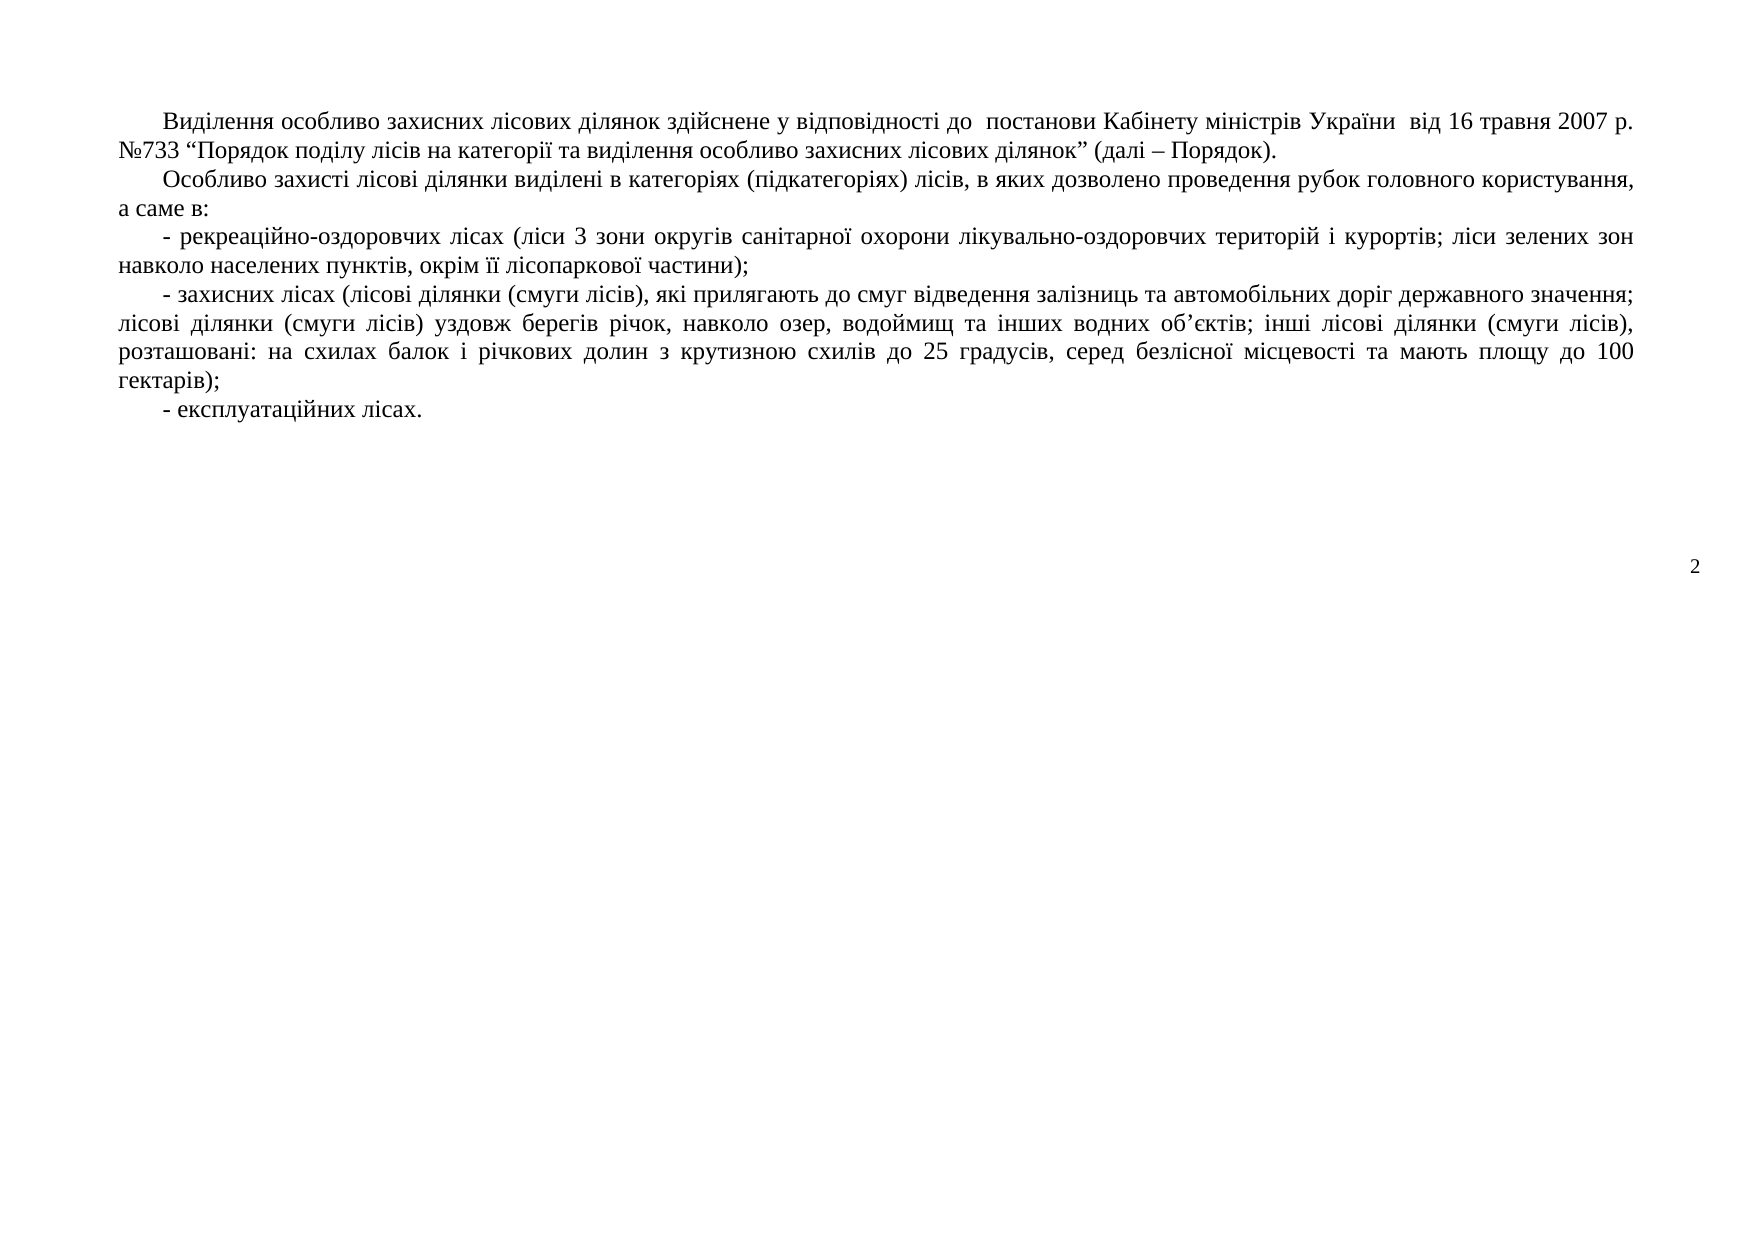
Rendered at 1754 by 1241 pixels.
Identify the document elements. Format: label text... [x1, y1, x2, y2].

list - експлуатаційних лісах. [118, 394, 1636, 423]
list - захисних лісах (лісові ділянки (смуги лісів), які прилягають до смуг відведення залізниць та автомобільних доріг державного значення; лісові ділянки (смуги лісів) уздовж берегів річок, навколо озер, водоймищ та інших водних об’єктів; інші лісові ділянки (смуги лісів), розташовані: на схилах балок і річкових долин з крутизною схилів до 25 градусів, серед безлісної місцевості та мають площу до 100 гектарів); [118, 279, 1636, 394]
text Виділення особливо захисних лісових ділянок здійснене у відповідності до постанови Кабінету міністрів України від 16 травня 2007 р. №733 “Порядок поділу лісів на категорії та виділення особливо захисних лісових ділянок” (далі – Порядок). [118, 106, 1636, 164]
list - рекреаційно-оздоровчих лісах (ліси 3 зони округів санітарної охорони лікувально-оздоровчих територій і курортів; ліси зелених зон навколо населених пунктів, окрім її лісопаркової частини); [118, 221, 1636, 279]
text Особливо захисті лісові ділянки виділені в категоріях (підкатегоріях) лісів, в яких дозволено проведення рубок головного користування, а саме в: [118, 164, 1636, 221]
